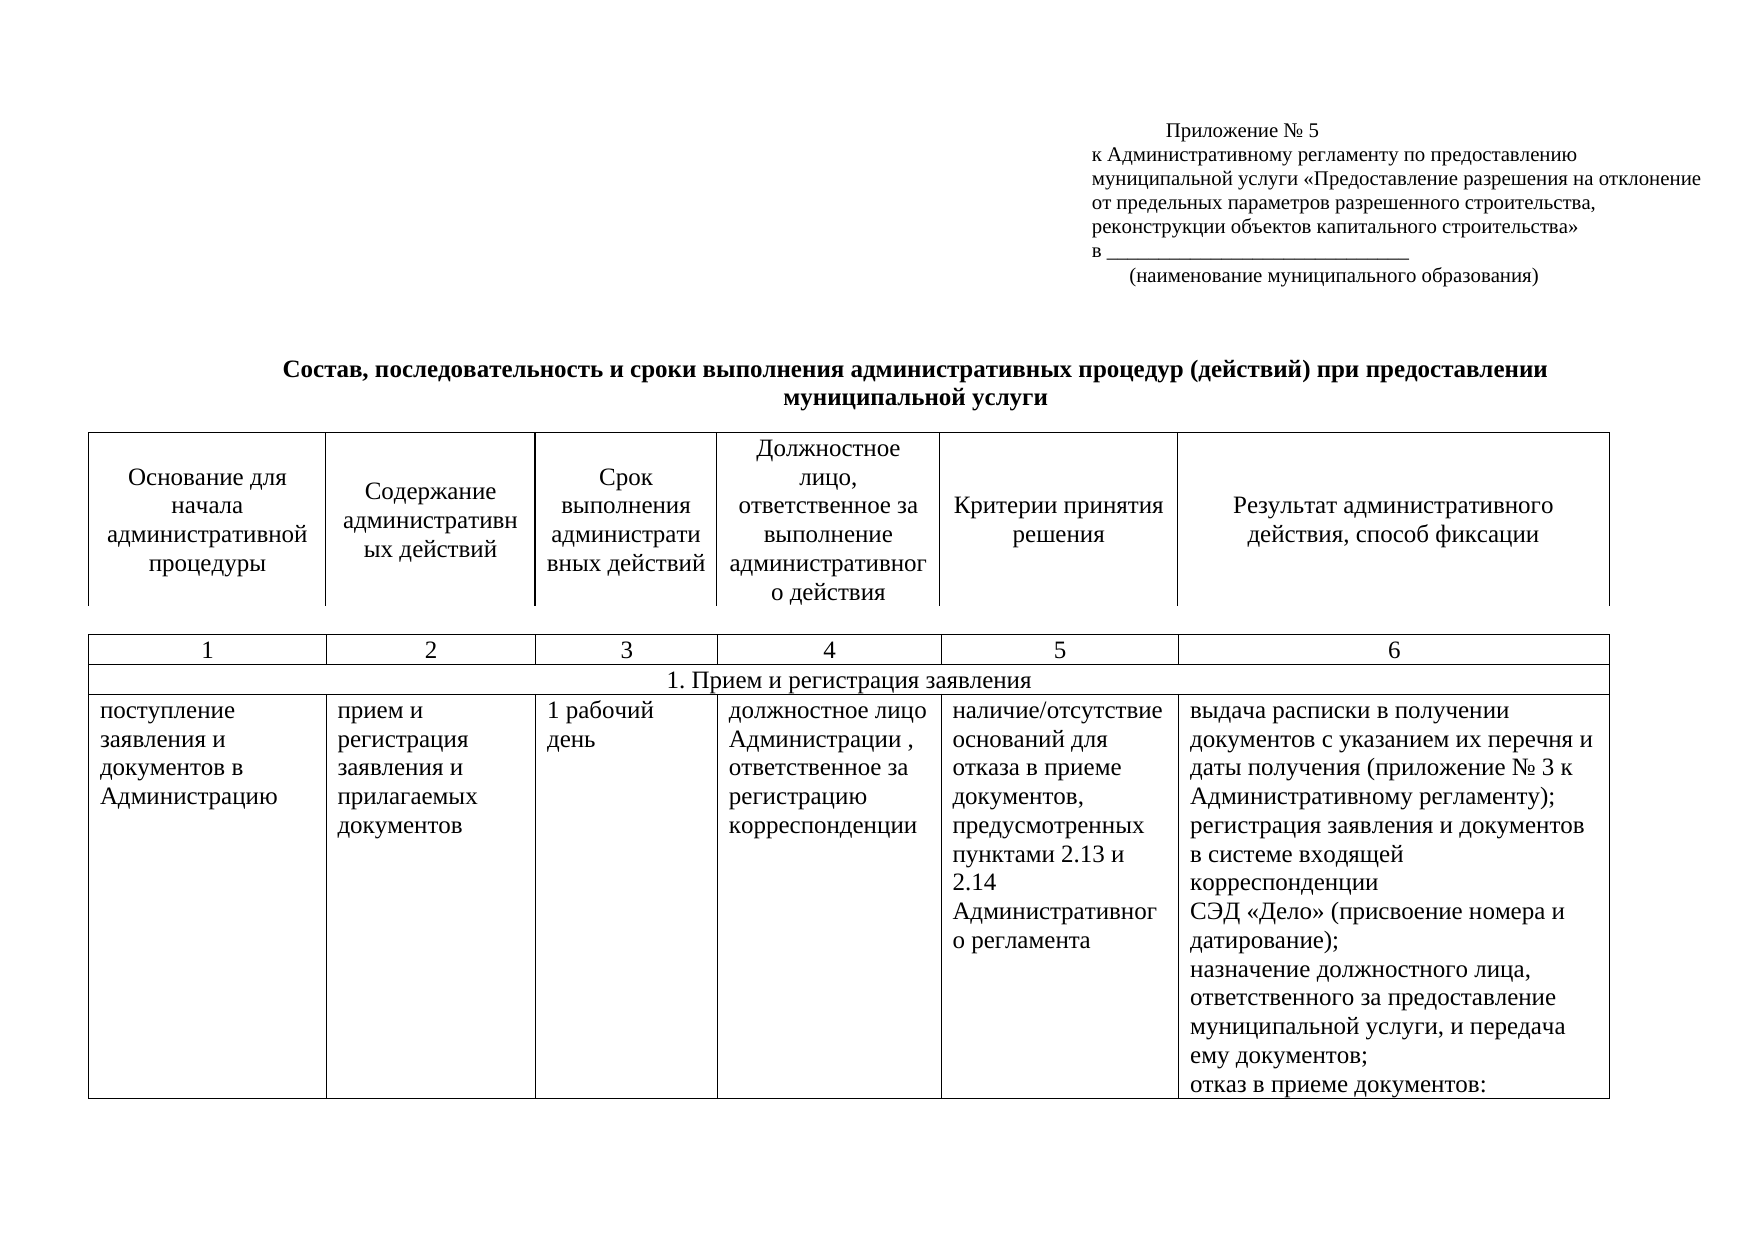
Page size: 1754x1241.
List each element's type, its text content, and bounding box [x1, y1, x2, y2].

table_header Должностное лицо, ответственное за выполнение административного действия [717, 433, 939, 606]
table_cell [89, 695, 326, 1097]
text к Административному регламенту по предоставлению муниципальной услуги «Предоставление разрешения на отклонение от предельных параметров разрешенного строительства, реконструкции объектов капитального строительства» [1092, 142, 1716, 238]
text Состав, последовательность и сроки выполнения административных процедур (действий) при предоставлении [133, 354, 1654, 382]
table_header 6 [1179, 635, 1609, 664]
table_header 3 [536, 635, 717, 664]
table_cell 1. Прием и регистрация заявления [89, 665, 1609, 694]
table_header Срок выполнения административных действий [536, 433, 716, 606]
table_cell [1179, 695, 1609, 1097]
table_header 4 [718, 635, 941, 664]
table_header Критерии принятия решения [940, 433, 1177, 606]
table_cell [718, 695, 941, 1097]
table_header Содержание административных действий [326, 433, 534, 606]
table_header 1 [89, 635, 326, 664]
text Приложение № 5 [1092, 118, 1716, 142]
table_header 2 [327, 635, 535, 664]
table_cell 1 рабочий день [536, 695, 717, 1097]
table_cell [942, 695, 1178, 1097]
text в _____________________________ [1003, 238, 1654, 262]
text (наименование муниципального образования) [634, 262, 1654, 287]
table_header Результат административного действия, способ фиксации [1178, 433, 1609, 606]
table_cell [327, 695, 535, 1097]
table_header 5 [942, 635, 1178, 664]
table_header Основание для начала административной процедуры [89, 433, 325, 606]
text муниципальной услуги [133, 382, 1654, 411]
